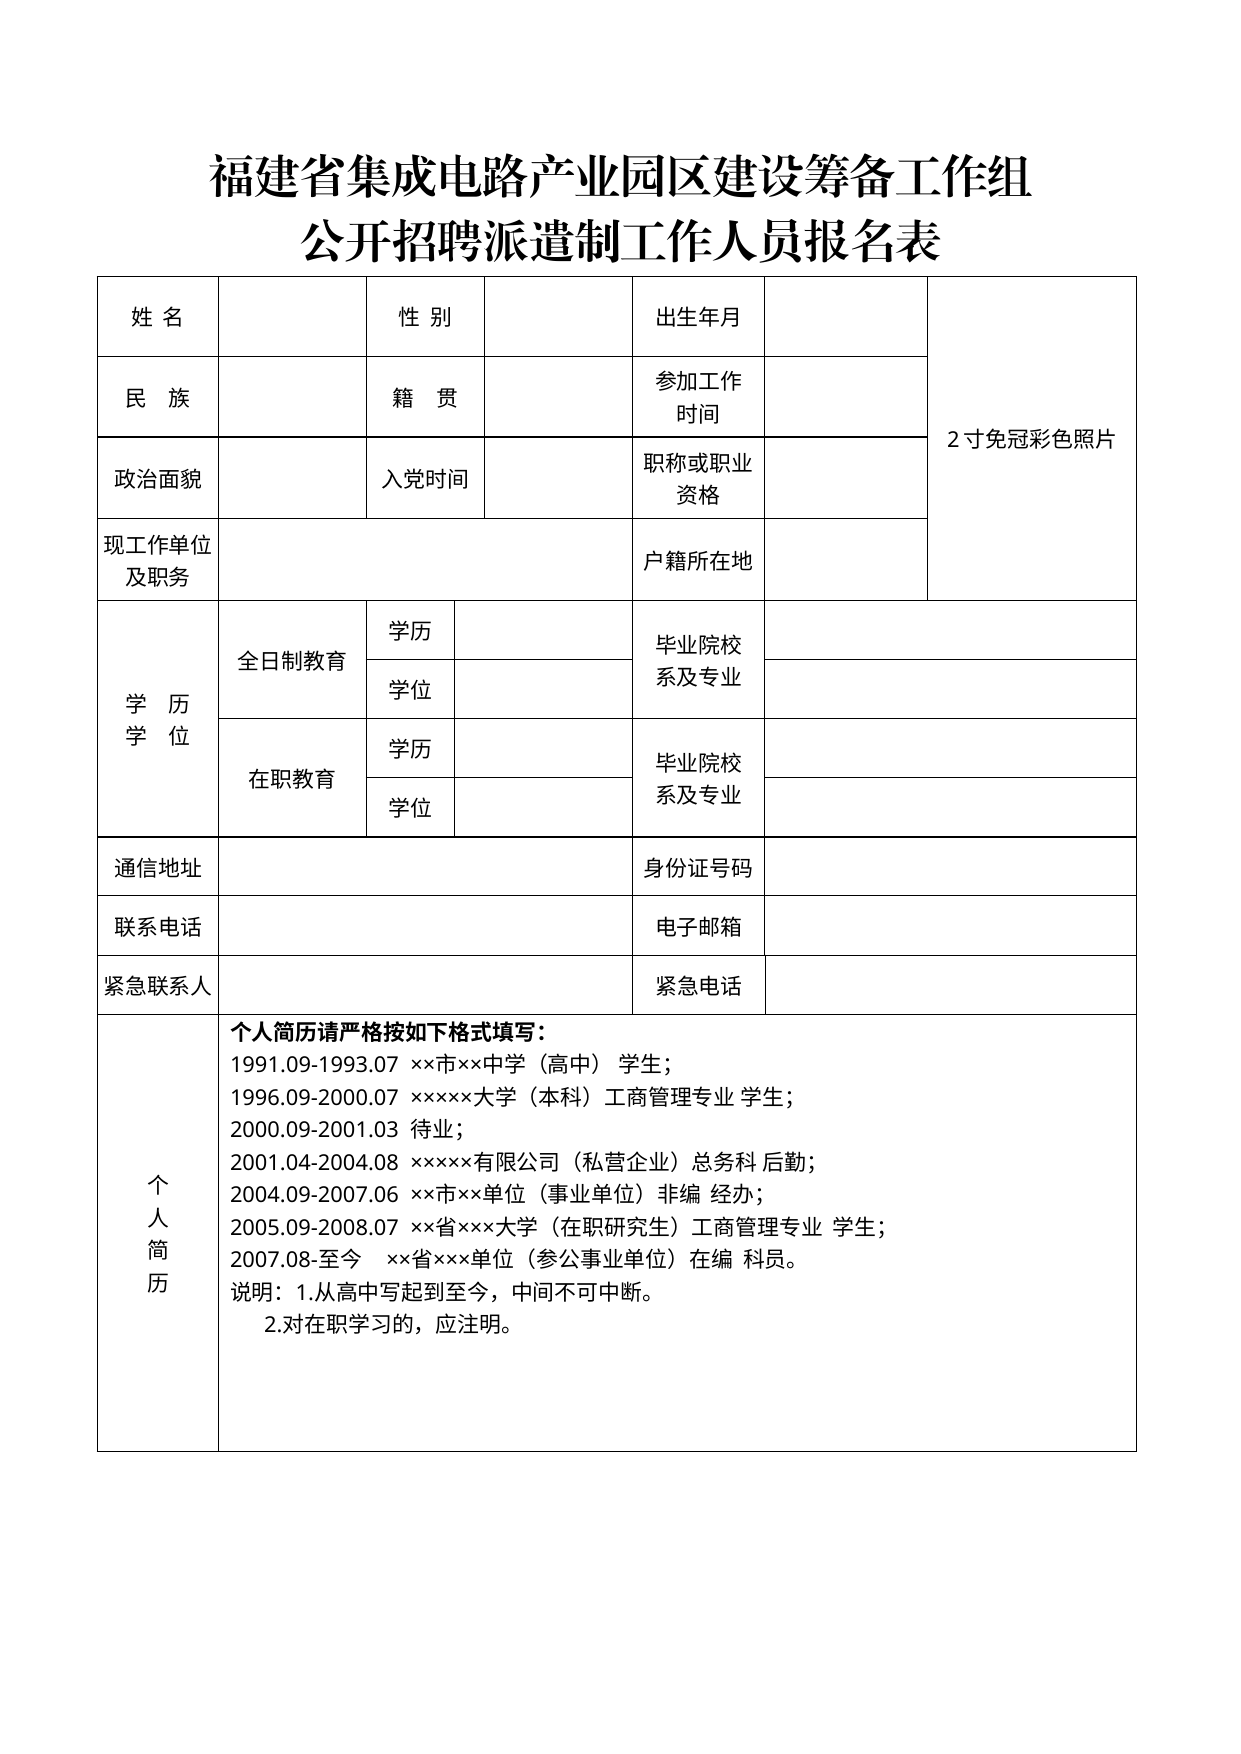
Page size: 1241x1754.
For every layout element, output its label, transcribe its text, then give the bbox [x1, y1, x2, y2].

table_header [765, 277, 927, 356]
table_header 出生年月 [633, 277, 764, 356]
table_cell 户籍所在地 [633, 519, 764, 600]
table_header [485, 277, 632, 356]
table_cell 紧急电话 [633, 956, 765, 1013]
table_cell [219, 438, 366, 518]
table_cell [765, 838, 1136, 895]
table_header 姓 名 [98, 277, 218, 356]
table_cell [765, 719, 1136, 777]
table_cell 籍 贯 [367, 357, 484, 436]
table_cell 政治面貌 [98, 438, 218, 518]
table_cell 学位 [367, 778, 454, 836]
text 福建省集成电路产业园区建设筹备工作组 [130, 146, 1110, 211]
table_cell [765, 519, 927, 600]
table_cell [455, 778, 632, 836]
table_cell 个人简历请严格按如下格式填写： 1991.09-1993.07 ××市××中学（高中） 学生； 1996.09-2000.07 ×××××大学（本科）工商管理专业 学生； 2000.09-2001.03 待业； 2001.04-2004.08 ×××××有限公司（私营企业）总务科 后勤； 2004.09-2007.06 ××市××单位（事业单位）非编 经办； 2005.09-2008.07 ××省×××大学（在职研究生）工商管理专业 学生； 2007.08-至今 ××省×××单位（参公事业单位）在编 科员。 说明：1.从高中写起到至今，中间不可中断。 2.对在职学习的，应注明。 [219, 1015, 1136, 1451]
table_cell 职称或职业 资格 [633, 438, 764, 518]
table_cell [485, 438, 632, 518]
table_cell [219, 838, 632, 895]
table_cell [455, 601, 632, 659]
table_header 性 别 [367, 277, 484, 356]
table_cell [765, 438, 927, 518]
table_header 2寸免冠彩色照片 [928, 277, 1136, 600]
table_cell [765, 357, 927, 436]
table_cell 紧急联系人 [98, 956, 218, 1013]
table_cell [219, 519, 632, 600]
table_cell 学历 [367, 601, 454, 659]
table_cell 联系电话 [98, 896, 218, 954]
table_cell 全日制教育 [219, 601, 366, 718]
table_cell [766, 956, 1136, 1013]
table_cell 入党时间 [367, 438, 484, 518]
table_cell [765, 778, 1136, 836]
table_cell 学位 [367, 660, 454, 718]
text 公开招聘派遣制工作人员报名表 [130, 211, 1110, 276]
table_cell [219, 956, 632, 1013]
table_header [219, 277, 366, 356]
table_cell [455, 660, 632, 718]
table_cell 在职教育 [219, 719, 366, 836]
table_cell 通信地址 [98, 838, 218, 895]
table_cell [485, 357, 632, 436]
table_cell [219, 357, 366, 436]
table_cell [765, 660, 1136, 718]
table_cell 电子邮箱 [633, 896, 764, 954]
table_cell 现工作单位及职务 [98, 519, 218, 600]
table_cell 民 族 [98, 357, 218, 436]
table_cell 参加工作 时间 [633, 357, 764, 436]
table_cell [455, 719, 632, 777]
table_cell [219, 896, 632, 954]
table_cell 学 历 学 位 [98, 601, 218, 836]
table_cell 身份证号码 [633, 838, 764, 895]
table_cell [765, 601, 1136, 659]
table_cell [765, 896, 1136, 954]
table_cell 毕业院校 系及专业 [633, 601, 764, 718]
table_cell 学历 [367, 719, 454, 777]
table_cell 毕业院校 系及专业 [633, 719, 764, 836]
table_cell 个 人 简 历 [98, 1015, 218, 1451]
